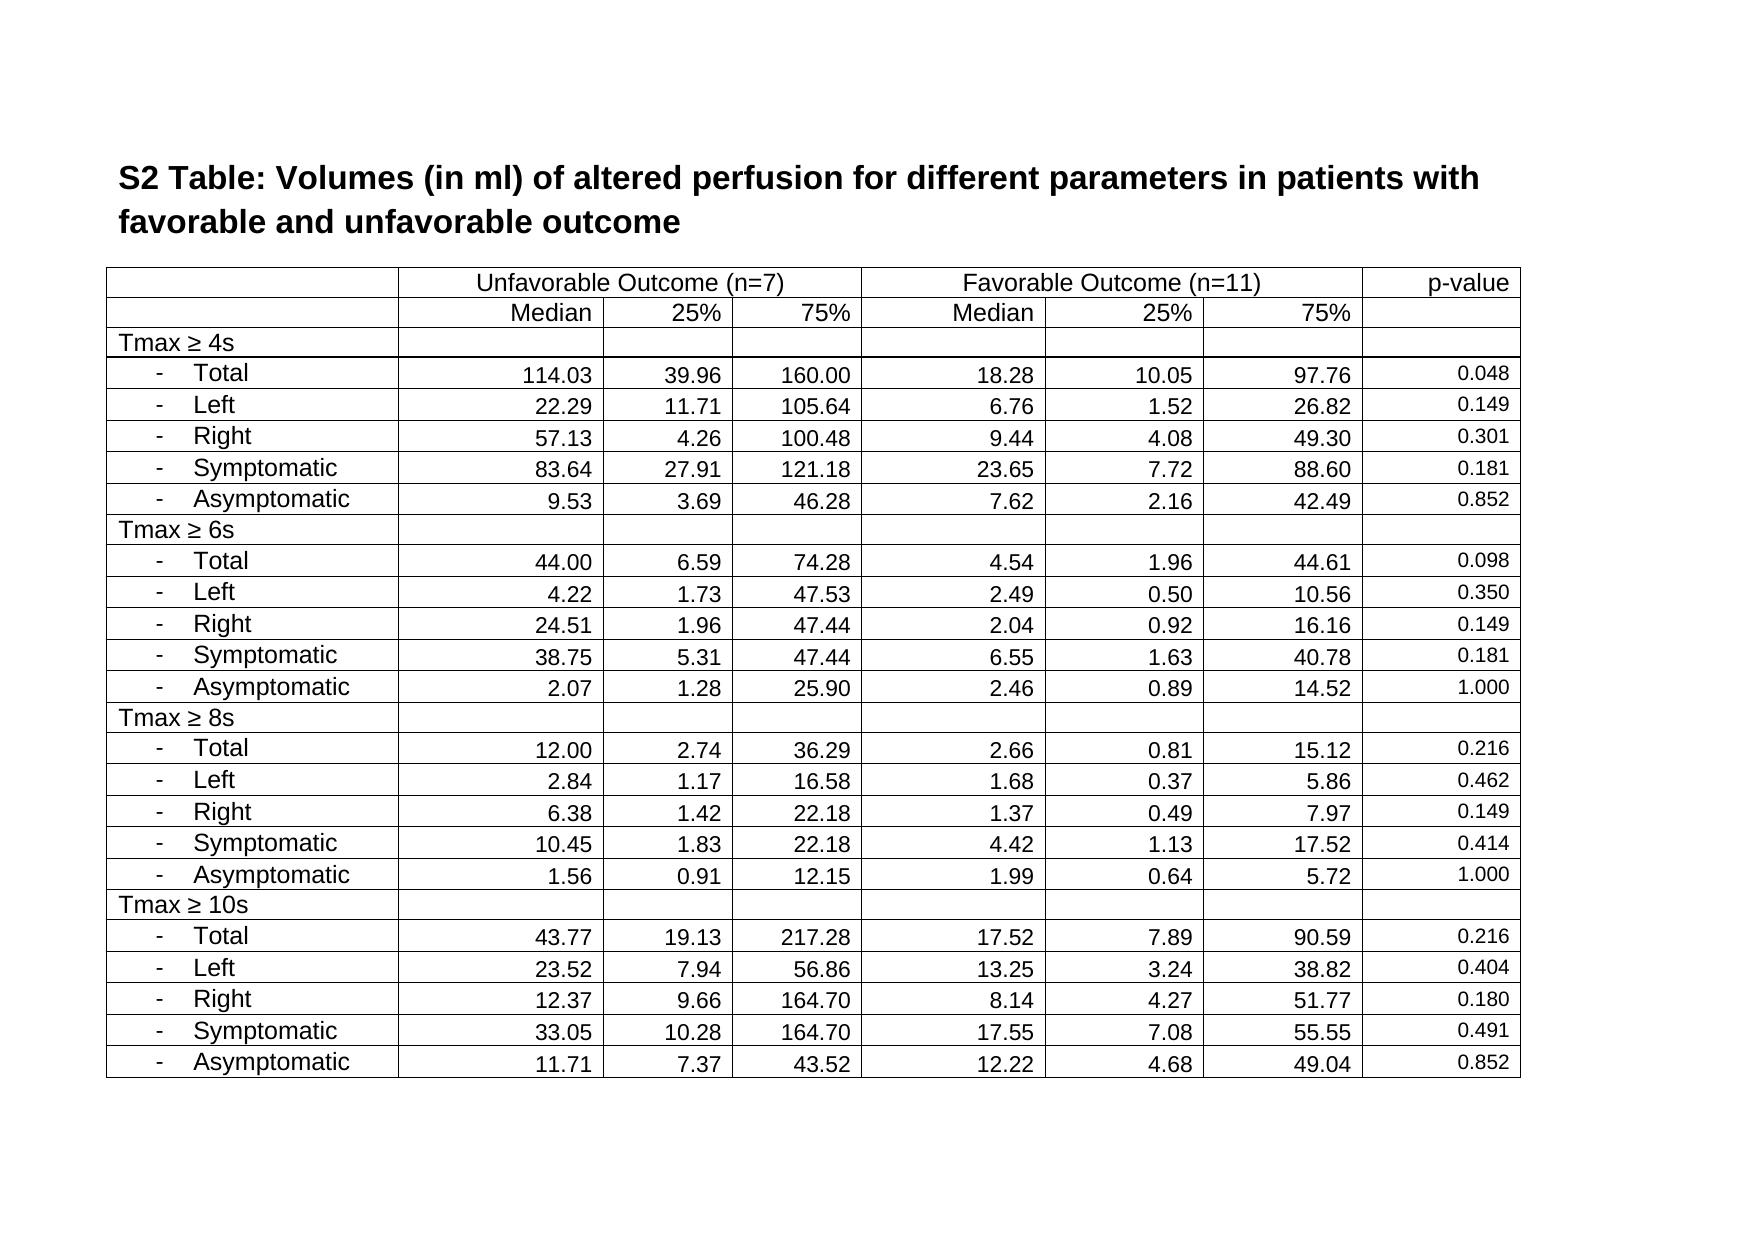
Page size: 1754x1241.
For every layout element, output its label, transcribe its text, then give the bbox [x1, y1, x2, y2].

table_cell 6.55 [862, 640, 1045, 670]
table_cell 4.68 [1046, 1046, 1203, 1077]
table_cell 164.70 [733, 1015, 861, 1045]
table_cell 11.71 [604, 389, 732, 419]
table_cell 25.90 [733, 671, 861, 702]
table_cell 0.852 [1363, 484, 1520, 514]
table_cell 49.04 [1204, 1046, 1362, 1077]
table_cell [1363, 890, 1520, 919]
table_cell [1363, 328, 1520, 356]
table_cell [862, 328, 1045, 356]
table_cell 18.28 [862, 358, 1045, 388]
table_cell 160.00 [733, 358, 861, 388]
table_cell 7.62 [862, 484, 1045, 514]
table_cell 22.18 [733, 827, 861, 858]
table_cell 46.28 [733, 484, 861, 514]
table_header p-value [1363, 268, 1520, 297]
table_cell Tmax ≥ 8s [107, 703, 398, 732]
table_cell 43.77 [399, 920, 603, 951]
table_cell 0.180 [1363, 983, 1520, 1014]
table_cell [399, 890, 603, 919]
table_cell 23.52 [399, 952, 603, 982]
table_cell 49.30 [1204, 421, 1362, 451]
table_cell 5.86 [1204, 764, 1362, 795]
table_cell Right [107, 983, 398, 1014]
table_cell 10.28 [604, 1015, 732, 1045]
table_cell 56.86 [733, 952, 861, 982]
table_cell 105.64 [733, 389, 861, 419]
table_cell 2.84 [399, 764, 603, 795]
table_cell 1.73 [604, 577, 732, 607]
table_cell [862, 890, 1045, 919]
table_cell [604, 703, 732, 732]
table_cell Asymptomatic [107, 1046, 398, 1077]
table_cell Total [107, 920, 398, 951]
table_cell Right [107, 421, 398, 451]
table_cell 114.03 [399, 358, 603, 388]
table_cell [1046, 703, 1203, 732]
table_cell Total [107, 733, 398, 763]
table_cell 7.08 [1046, 1015, 1203, 1045]
table_cell 9.53 [399, 484, 603, 514]
table_cell [399, 328, 603, 356]
table_cell Symptomatic [107, 640, 398, 670]
table_cell 4.54 [862, 545, 1045, 576]
table_cell 0.49 [1046, 796, 1203, 826]
table_cell [733, 890, 861, 919]
table_cell Symptomatic [107, 1015, 398, 1045]
table_cell 6.76 [862, 389, 1045, 419]
table_cell 1.56 [399, 859, 603, 889]
table_cell 17.55 [862, 1015, 1045, 1045]
table_cell 7.97 [1204, 796, 1362, 826]
table_cell [862, 703, 1045, 732]
table_cell 23.65 [862, 452, 1045, 483]
table_cell Tmax ≥ 6s [107, 515, 398, 544]
table_cell Symptomatic [107, 452, 398, 483]
table_cell 0.91 [604, 859, 732, 889]
table_cell 5.72 [1204, 859, 1362, 889]
table_cell 1.96 [604, 608, 732, 639]
table_cell 0.181 [1363, 452, 1520, 483]
table_cell 12.37 [399, 983, 603, 1014]
table_cell 27.91 [604, 452, 732, 483]
table_header [107, 268, 398, 297]
table_cell 2.49 [862, 577, 1045, 607]
table_cell 3.69 [604, 484, 732, 514]
table_cell [1046, 890, 1203, 919]
table_cell 1.37 [862, 796, 1045, 826]
table_cell 2.66 [862, 733, 1045, 763]
table_cell 1.68 [862, 764, 1045, 795]
table_cell 1.83 [604, 827, 732, 858]
table_cell 0.92 [1046, 608, 1203, 639]
table_cell 0.89 [1046, 671, 1203, 702]
table_cell Tmax ≥ 10s [107, 890, 398, 919]
table_cell [1204, 328, 1362, 356]
table_cell 1.000 [1363, 671, 1520, 702]
table_header Unfavorable Outcome (n=7) [399, 268, 861, 297]
table_cell 1.13 [1046, 827, 1203, 858]
table_cell [1046, 515, 1203, 544]
table_cell 13.25 [862, 952, 1045, 982]
table_cell 2.04 [862, 608, 1045, 639]
table_cell Right [107, 608, 398, 639]
table_cell 0.64 [1046, 859, 1203, 889]
table_cell 47.44 [733, 608, 861, 639]
table_cell 22.29 [399, 389, 603, 419]
table_cell 16.16 [1204, 608, 1362, 639]
table_cell 0.181 [1363, 640, 1520, 670]
table_cell 0.852 [1363, 1046, 1520, 1077]
table_cell 2.16 [1046, 484, 1203, 514]
table_cell 17.52 [862, 920, 1045, 951]
table_cell 25% [1046, 298, 1203, 327]
table_cell 19.13 [604, 920, 732, 951]
table_cell 88.60 [1204, 452, 1362, 483]
table_cell [604, 515, 732, 544]
table_cell Asymptomatic [107, 859, 398, 889]
table_cell 121.18 [733, 452, 861, 483]
table_cell 100.48 [733, 421, 861, 451]
table_cell 3.24 [1046, 952, 1203, 982]
table_cell 4.42 [862, 827, 1045, 858]
table_cell [1204, 890, 1362, 919]
table_cell 90.59 [1204, 920, 1362, 951]
table_cell 11.71 [399, 1046, 603, 1077]
table_cell 10.56 [1204, 577, 1362, 607]
table_cell 44.61 [1204, 545, 1362, 576]
table_cell 42.49 [1204, 484, 1362, 514]
table_cell [1363, 703, 1520, 732]
table_cell Symptomatic [107, 827, 398, 858]
table_cell 7.72 [1046, 452, 1203, 483]
table_cell [1204, 703, 1362, 732]
table_cell 43.52 [733, 1046, 861, 1077]
table_cell 22.18 [733, 796, 861, 826]
table_cell 0.50 [1046, 577, 1203, 607]
table_cell 25% [604, 298, 732, 327]
table_cell 4.08 [1046, 421, 1203, 451]
table_cell 5.31 [604, 640, 732, 670]
table_cell Asymptomatic [107, 671, 398, 702]
table_cell [1204, 515, 1362, 544]
table_cell 1.42 [604, 796, 732, 826]
table_cell Median [862, 298, 1045, 327]
table_cell 0.216 [1363, 920, 1520, 951]
table_cell 14.52 [1204, 671, 1362, 702]
table_cell [604, 328, 732, 356]
table_cell [733, 328, 861, 356]
table_cell [399, 703, 603, 732]
table_cell 8.14 [862, 983, 1045, 1014]
table_cell 0.350 [1363, 577, 1520, 607]
table_cell 12.15 [733, 859, 861, 889]
table_cell 9.66 [604, 983, 732, 1014]
table_cell [733, 515, 861, 544]
table_cell 4.22 [399, 577, 603, 607]
table_cell Left [107, 389, 398, 419]
table_cell 51.77 [1204, 983, 1362, 1014]
text S2 Table: Volumes (in ml) of altered perfusion for different parameters in patients with favorable and unfavorable outcome [118, 158, 1606, 240]
table_cell 16.58 [733, 764, 861, 795]
table_cell 0.216 [1363, 733, 1520, 763]
table_cell 15.12 [1204, 733, 1362, 763]
table_cell 0.462 [1363, 764, 1520, 795]
table_cell 217.28 [733, 920, 861, 951]
table_cell Median [399, 298, 603, 327]
table_cell 83.64 [399, 452, 603, 483]
table_cell 12.22 [862, 1046, 1045, 1077]
table_cell 24.51 [399, 608, 603, 639]
table_cell [1363, 515, 1520, 544]
table_cell [1046, 328, 1203, 356]
table_cell 6.59 [604, 545, 732, 576]
table_cell [733, 703, 861, 732]
table_cell 38.82 [1204, 952, 1362, 982]
table_cell 6.38 [399, 796, 603, 826]
table_cell 38.75 [399, 640, 603, 670]
table_cell Left [107, 577, 398, 607]
table_cell 74.28 [733, 545, 861, 576]
table_cell 12.00 [399, 733, 603, 763]
table_cell Right [107, 796, 398, 826]
table_cell 1.17 [604, 764, 732, 795]
table_cell Left [107, 764, 398, 795]
table_cell 7.37 [604, 1046, 732, 1077]
table_cell 1.99 [862, 859, 1045, 889]
table_cell 9.44 [862, 421, 1045, 451]
table_cell 75% [1204, 298, 1362, 327]
table_cell 75% [733, 298, 861, 327]
table_cell 1.63 [1046, 640, 1203, 670]
table_cell 164.70 [733, 983, 861, 1014]
table_cell 0.81 [1046, 733, 1203, 763]
table_header Favorable Outcome (n=11) [862, 268, 1362, 297]
table_cell 1.28 [604, 671, 732, 702]
table_cell [604, 890, 732, 919]
table_cell Left [107, 952, 398, 982]
table_cell 0.404 [1363, 952, 1520, 982]
table_cell 0.301 [1363, 421, 1520, 451]
table_cell 1.52 [1046, 389, 1203, 419]
table_cell 0.048 [1363, 358, 1520, 388]
table_cell 26.82 [1204, 389, 1362, 419]
table_cell [107, 298, 398, 327]
table_cell 4.27 [1046, 983, 1203, 1014]
table_cell 55.55 [1204, 1015, 1362, 1045]
table_cell 0.491 [1363, 1015, 1520, 1045]
table_cell 47.53 [733, 577, 861, 607]
table_cell Total [107, 358, 398, 388]
table_cell 17.52 [1204, 827, 1362, 858]
table_cell 0.149 [1363, 389, 1520, 419]
table_cell 0.149 [1363, 796, 1520, 826]
table_cell [862, 515, 1045, 544]
table_cell 0.098 [1363, 545, 1520, 576]
table_cell [1363, 298, 1520, 327]
table_cell 57.13 [399, 421, 603, 451]
table_cell 36.29 [733, 733, 861, 763]
table_cell 0.37 [1046, 764, 1203, 795]
table_cell Asymptomatic [107, 484, 398, 514]
table_cell 47.44 [733, 640, 861, 670]
table_cell 2.07 [399, 671, 603, 702]
table_cell 7.89 [1046, 920, 1203, 951]
table_cell Total [107, 545, 398, 576]
table_cell 7.94 [604, 952, 732, 982]
table_cell 0.414 [1363, 827, 1520, 858]
table_cell 1.000 [1363, 859, 1520, 889]
table_cell 4.26 [604, 421, 732, 451]
table_cell 1.96 [1046, 545, 1203, 576]
table_cell 39.96 [604, 358, 732, 388]
table_cell 10.45 [399, 827, 603, 858]
table_cell 40.78 [1204, 640, 1362, 670]
table_cell 2.74 [604, 733, 732, 763]
table_cell 10.05 [1046, 358, 1203, 388]
table_cell 44.00 [399, 545, 603, 576]
table_cell Tmax ≥ 4s [107, 328, 398, 356]
table_cell 2.46 [862, 671, 1045, 702]
table_cell 97.76 [1204, 358, 1362, 388]
table_cell [399, 515, 603, 544]
table_cell 33.05 [399, 1015, 603, 1045]
table_cell 0.149 [1363, 608, 1520, 639]
